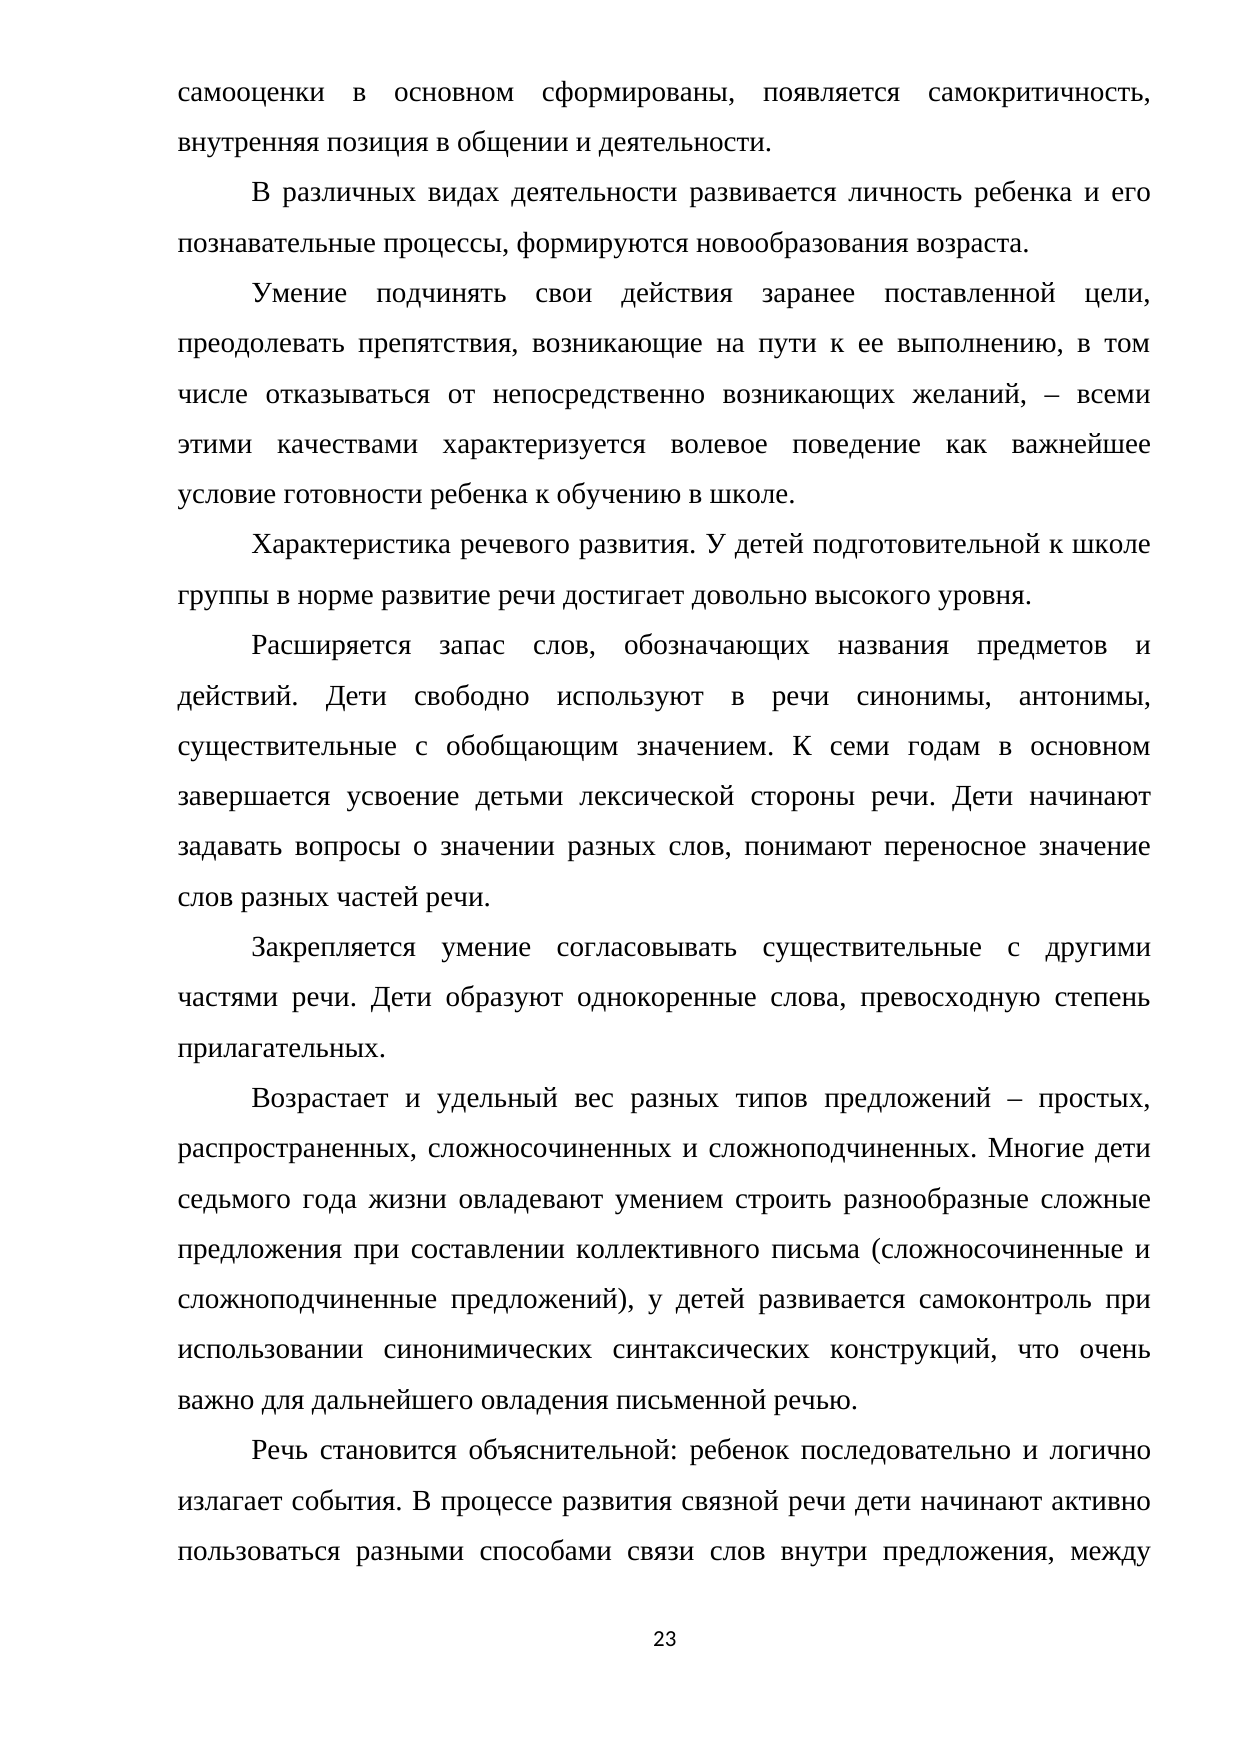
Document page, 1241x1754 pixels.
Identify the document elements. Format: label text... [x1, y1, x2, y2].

text Умение подчинять свои действия заранее поставленной цели, преодолевать препятствия, возникающие на пути к ее выполнению, в том числе отказываться от непосредственно возникающих желаний, – всеми этими качествами характеризуется волевое поведение как важнейшее условие готовности ребенка к обучению в школе. [177, 275, 1152, 510]
text В различных видах деятельности развивается личность ребенка и его познавательные процессы, формируются новообразования возраста. [177, 174, 1152, 258]
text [177, 74, 1152, 158]
text Закрепляется умение согласовывать существительные с другими частями речи. Дети образуют однокоренные слова, превосходную степень прилагательных. [177, 929, 1152, 1063]
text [177, 1432, 1152, 1566]
text Характеристика речевого развития. У детей подготовительной к школе группы в норме развитие речи достигает довольно высокого уровня. [177, 527, 1152, 611]
text Расширяется запас слов, обозначающих названия предметов и действий. Дети свободно используют в речи синонимы, антонимы, существительные с обобщающим значением. К семи годам в основном завершается усвоение детьми лексической стороны речи. Дети начинают задавать вопросы о значении разных слов, понимают переносное значение слов разных частей речи. [177, 627, 1152, 912]
text Возрастает и удельный вес разных типов предложений – простых, распространенных, сложносочиненных и сложноподчиненных. Многие дети седьмого года жизни овладевают умением строить разнообразные сложные предложения при составлении коллективного письма (сложносочиненные и сложноподчиненные предложений), у детей развивается самоконтроль при использовании синонимических синтаксических конструкций, что очень важно для дальнейшего овладения письменной речью. [177, 1080, 1152, 1416]
